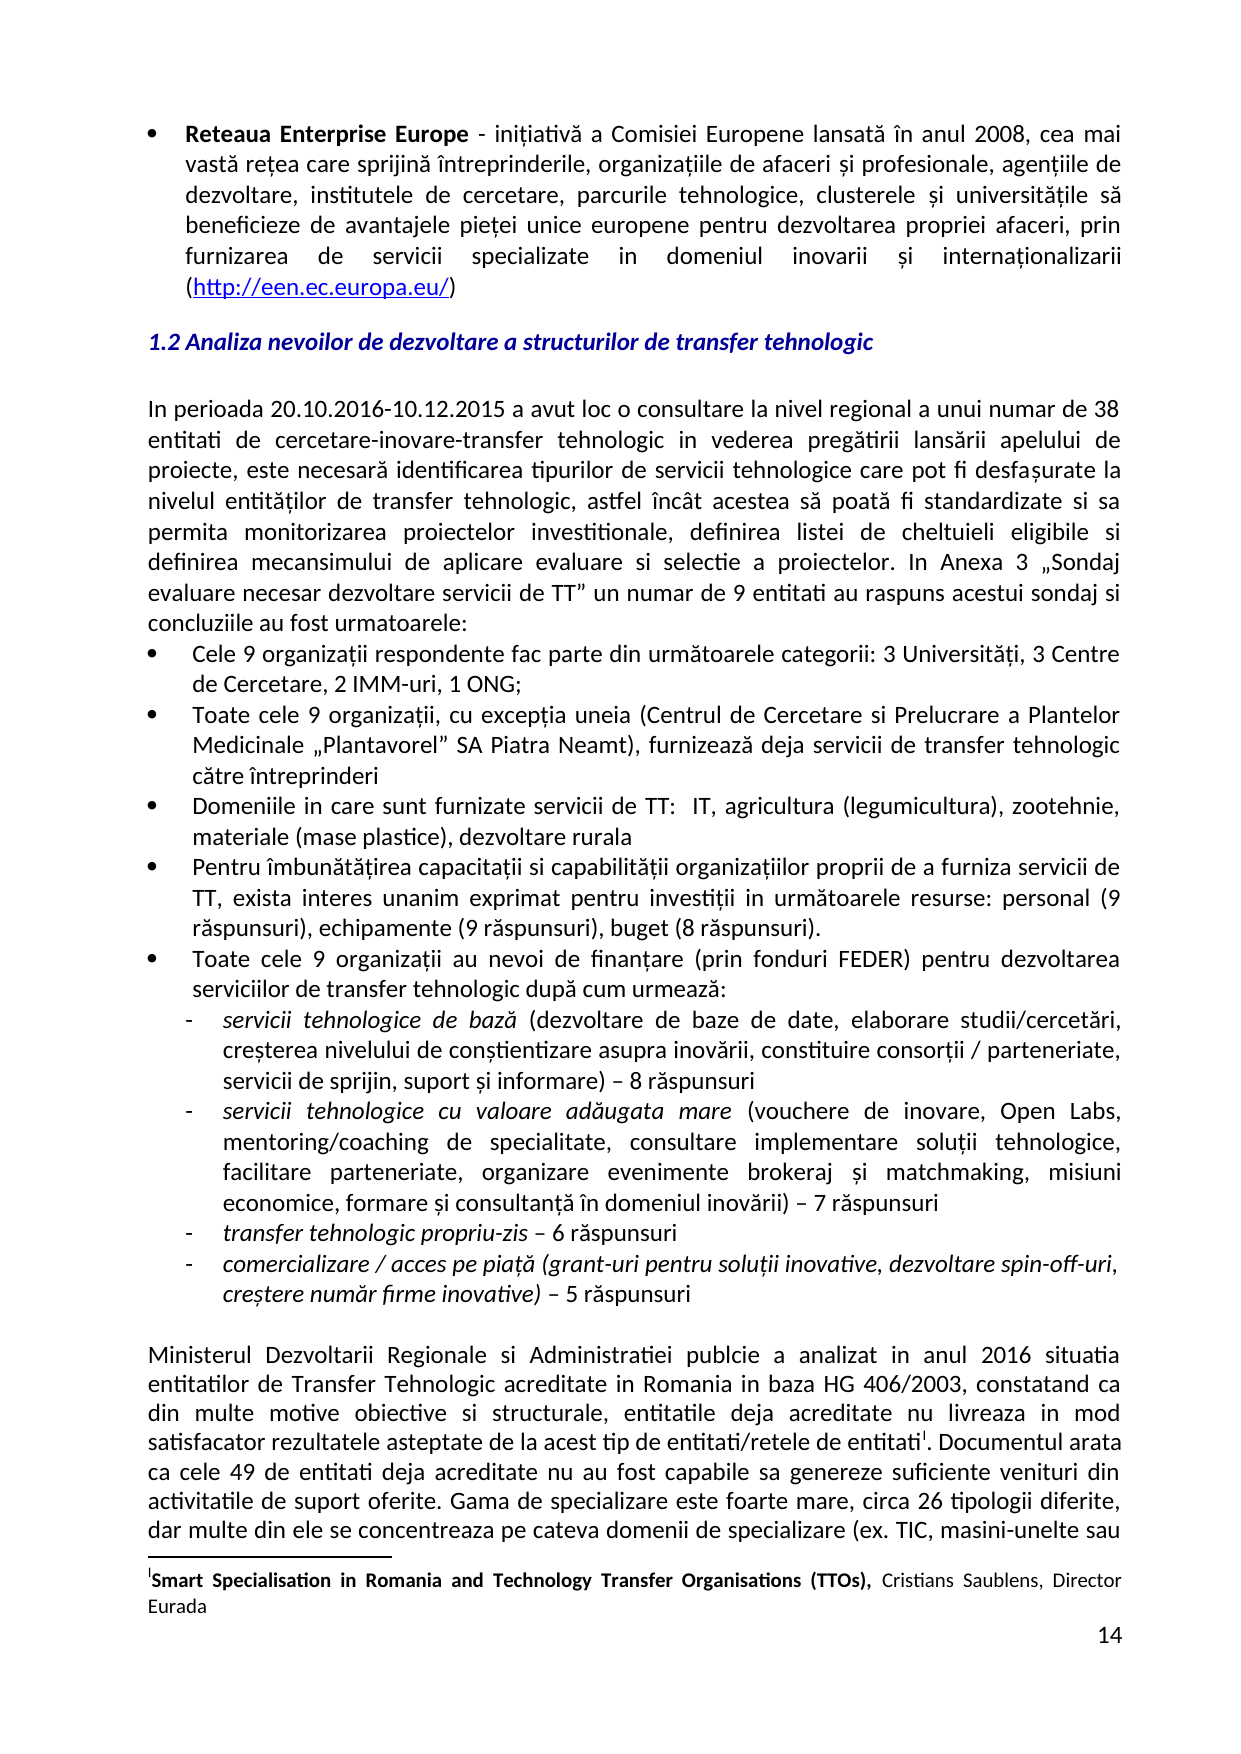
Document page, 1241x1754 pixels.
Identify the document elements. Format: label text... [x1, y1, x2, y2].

text In perioada 20.10.2016-10.12.2015 a avut loc o consultare la nivel regional a unui numar de 38 entitati de cercetare-inovare-transfer tehnologic in vederea pregătirii lansării apelului de proiecte, este necesară identificarea tipurilor de servicii tehnologice care pot fi desfașurate la nivelul entităților de transfer tehnologic, astfel încât acestea să poată fi standardizate si sa permita monitorizarea proiectelor investitionale, definirea listei de cheltuieli eligibile si definirea mecansimului de aplicare evaluare si selectie a proiectelor. In Anexa 3 „Sondaj evaluare necesar dezvoltare servicii de TT” un numar de 9 entitati au raspuns acestui sondaj si concluziile au fost urmatoarele: [148, 393, 1122, 638]
list Toate cele 9 organizații, cu excepția uneia (Centrul de Cercetare si Prelucrare a Plantelor Medicinale „Plantavorel” SA Piatra Neamt), furnizează deja servicii de transfer tehnologic către întreprinderi [148, 699, 1122, 790]
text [148, 1340, 1122, 1545]
list Pentru îmbunătățirea capacitații si capabilității organizațiilor proprii de a furniza servicii de TT, exista interes unanim exprimat pentru investiții in următoarele resurse: personal (9 răspunsuri), echipamente (9 răspunsuri), buget (8 răspunsuri). [148, 851, 1122, 943]
list transfer tehnologic propriu-zis – 6 răspunsuri [185, 1218, 1122, 1248]
list Cele 9 organizații respondente fac parte din următoarele categorii: 3 Universități, 3 Centre de Cercetare, 2 IMM-uri, 1 ONG; [148, 638, 1122, 699]
list comercializare / acces pe piață (grant-uri pentru soluții inovative, dezvoltare spin-off-uri, creștere număr firme inovative) – 5 răspunsuri [185, 1248, 1122, 1309]
list servicii tehnologice de bază (dezvoltare de baze de date, elaborare studii/cercetări, creșterea nivelului de conștientizare asupra inovării, constituire consorții / parteneriate, servicii de sprijin, suport și informare) – 8 răspunsuri [185, 1004, 1122, 1096]
list servicii tehnologice cu valoare adăugata mare (vouchere de inovare, Open Labs, mentoring/coaching de specialitate, consultare implementare soluții tehnologice, facilitare parteneriate, organizare evenimente brokeraj și matchmaking, misiuni economice, formare și consultanță în domeniul inovării) – 7 răspunsuri [185, 1096, 1122, 1218]
subtitle 1.2 Analiza nevoilor de dezvoltare a structurilor de transfer tehnologic [148, 326, 1122, 357]
list Domeniile in care sunt furnizate servicii de TT: IT, agricultura (legumicultura), zootehnie, materiale (mase plastice), dezvoltare rurala [148, 790, 1122, 851]
list Reteaua Enterprise Europe - inițiativă a Comisiei Europene lansată în anul 2008, cea mai vastă rețea care sprijină întreprinderile, organizațiile de afaceri și profesionale, agențiile de dezvoltare, institutele de cercetare, parcurile tehnologice, clusterele și universitățile să beneficieze de avantajele pieței unice europene pentru dezvoltarea propriei afaceri, prin furnizarea de servicii specializate in domeniul inovarii și internaționalizarii (http://een.ec.europa.eu/) [148, 118, 1122, 301]
list Toate cele 9 organizații au nevoi de finanțare (prin fonduri FEDER) pentru dezvoltarea serviciilor de transfer tehnologic după cum urmează: [148, 943, 1122, 1004]
